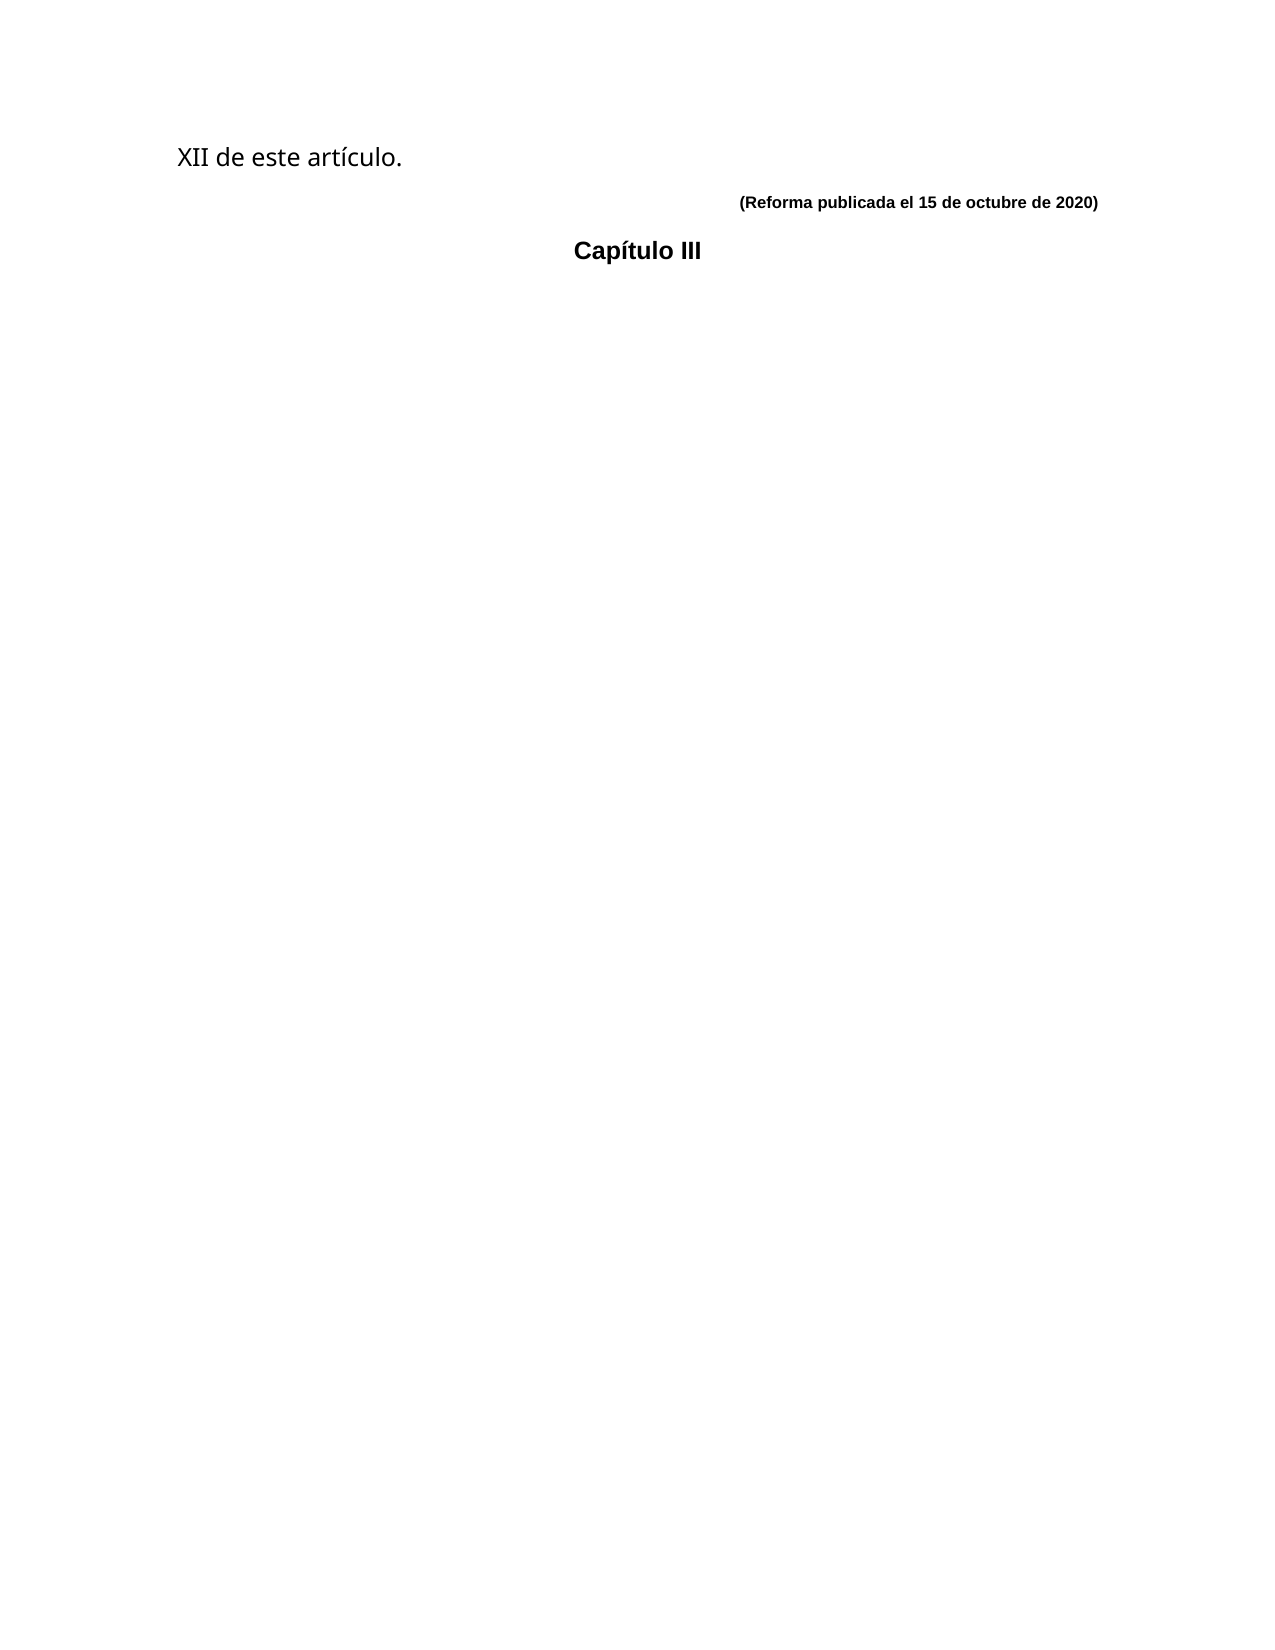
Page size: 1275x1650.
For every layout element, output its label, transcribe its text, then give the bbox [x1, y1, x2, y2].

text (Reforma publicada el 15 de octubre de 2020) [739, 193, 1223, 212]
text Capítulo III [123, 236, 701, 265]
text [177, 139, 1098, 174]
